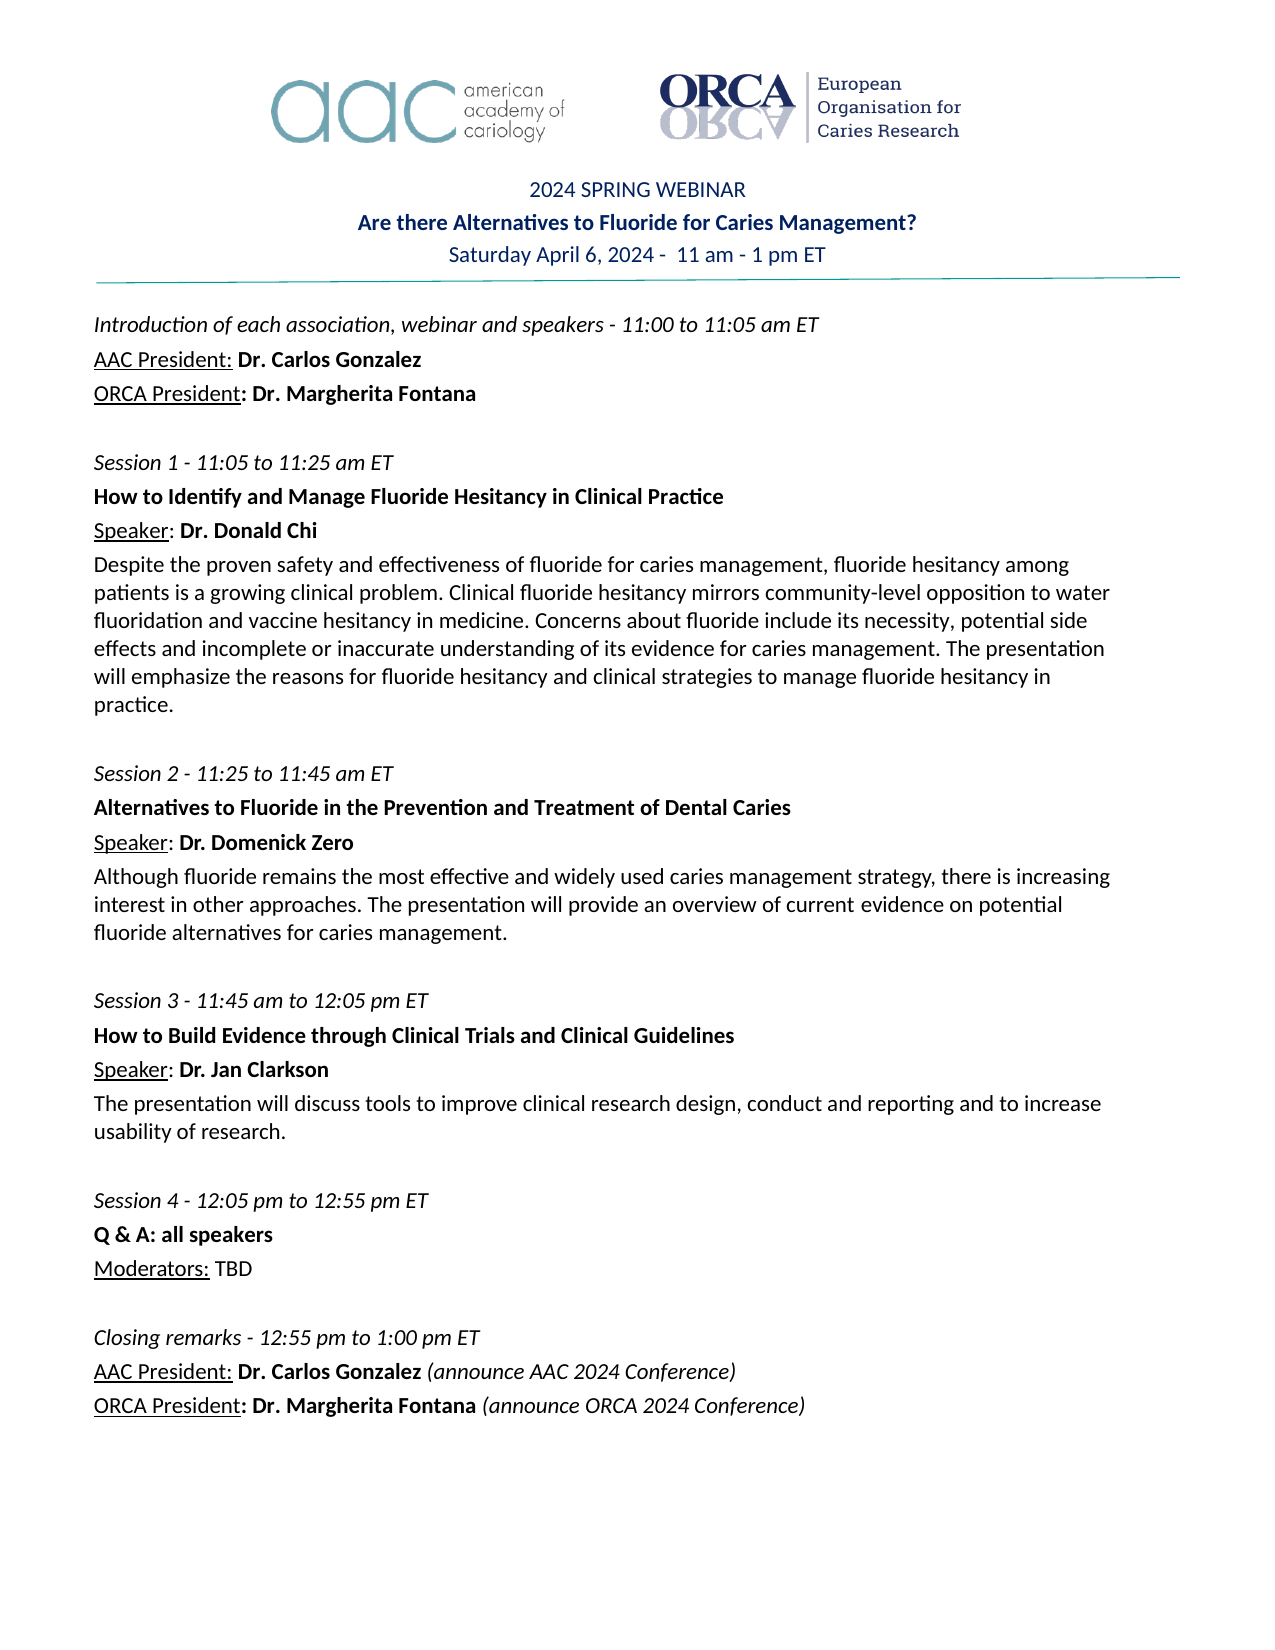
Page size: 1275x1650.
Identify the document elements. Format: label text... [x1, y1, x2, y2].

text ORCA President: Dr. Margherita Fontana (announce ORCA 2024 Conference) [94, 1391, 1125, 1419]
text Q & A: all speakers [94, 1220, 1125, 1248]
text Session 1 - 11:05 to 11:25 am ET [94, 448, 1125, 476]
picture [271, 80, 565, 143]
text Alternatives to Fluoride in the Prevention and Treatment of Dental Caries [94, 793, 1125, 821]
text Despite the proven safety and effectiveness of fluoride for caries management, fluoride hesitancy among patients is a growing clinical problem. Clinical fluoride hesitancy mirrors community-level opposition to water fluoridation and vaccine hesitancy in medicine. Concerns about fluoride include its necessity, potential side effects and incomplete or inaccurate understanding of its evidence for caries management. The presentation will emphasize the reasons for fluoride hesitancy and clinical strategies to manage fluoride hesitancy in practice. [94, 550, 1125, 718]
text 2024 SPRING WEBINAR [150, 176, 1125, 203]
text Although fluoride remains the most effective and widely used caries management strategy, there is increasing interest in other approaches. The presentation will provide an overview of current evidence on potential fluoride alternatives for caries management. [94, 862, 1125, 946]
text Closing remarks - 12:55 pm to 1:00 pm ET [94, 1323, 1125, 1351]
text The presentation will discuss tools to improve clinical research design, conduct and reporting and to increase usability of research. [94, 1089, 1125, 1145]
text Are there Alternatives to Fluoride for Caries Management? [150, 208, 1125, 236]
text ORCA President: Dr. Margherita Fontana [94, 379, 1125, 407]
text Speaker: Dr. Donald Chi [94, 516, 1125, 544]
text Moderators: TBD [94, 1254, 1125, 1282]
text Session 2 - 11:25 to 11:45 am ET [94, 759, 1125, 787]
text Speaker: Dr. Jan Clarkson [94, 1055, 1125, 1083]
picture [657, 66, 988, 147]
text Saturday April 6, 2024 - 11 am - 1 pm ET [150, 240, 1125, 268]
text Session 4 - 12:05 pm to 12:55 pm ET [94, 1186, 1125, 1214]
text How to Identify and Manage Fluoride Hesitancy in Clinical Practice [94, 482, 1125, 510]
text AAC President: Dr. Carlos Gonzalez [94, 345, 1125, 373]
text Speaker: Dr. Domenick Zero [94, 828, 1125, 856]
text Introduction of each association, webinar and speakers - 11:00 to 11:05 am ET [94, 311, 1125, 338]
text AAC President: Dr. Carlos Gonzalez (announce AAC 2024 Conference) [94, 1357, 1125, 1385]
text Session 3 - 11:45 am to 12:05 pm ET [94, 986, 1125, 1014]
text How to Build Evidence through Clinical Trials and Clinical Guidelines [94, 1021, 1125, 1049]
